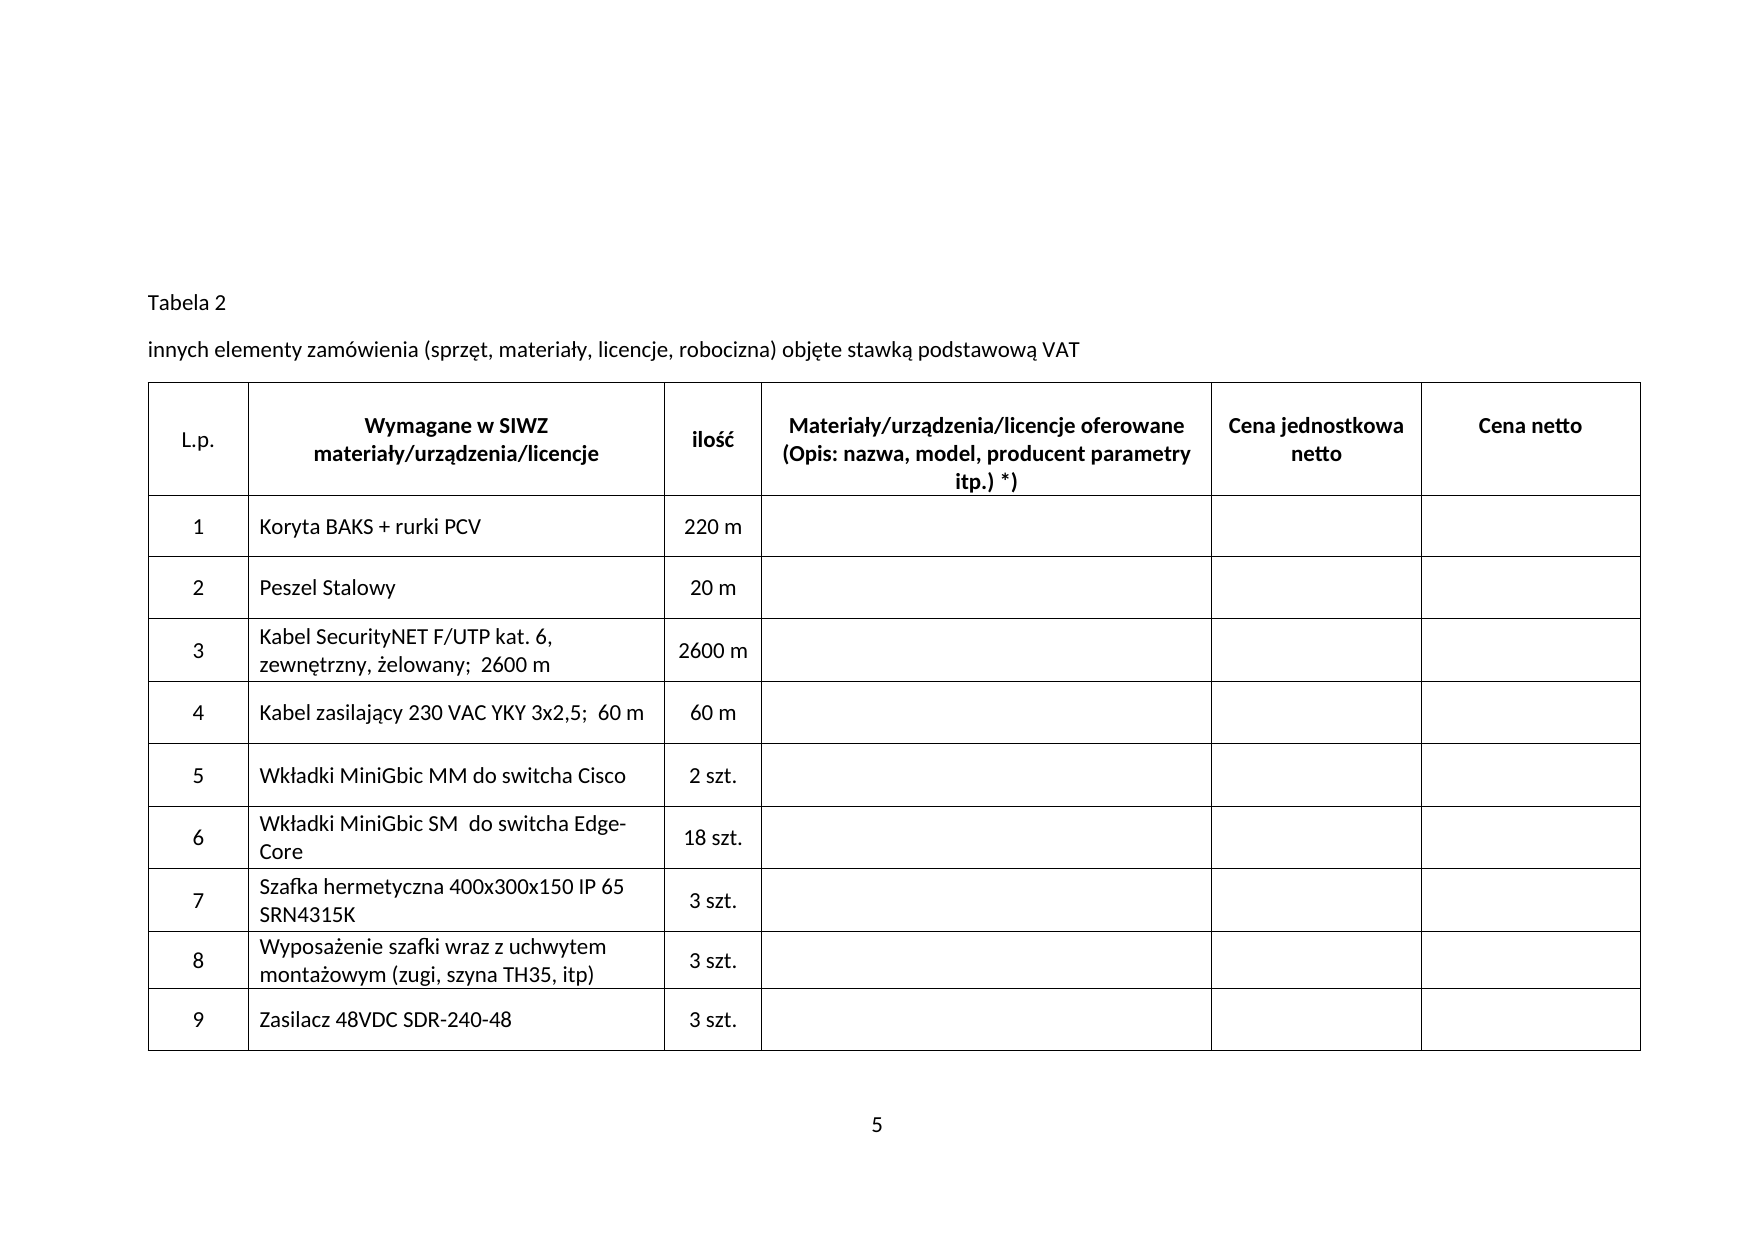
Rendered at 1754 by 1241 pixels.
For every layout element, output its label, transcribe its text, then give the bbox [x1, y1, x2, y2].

table_header ilość [665, 383, 761, 495]
table_cell [1422, 932, 1640, 988]
table_cell 9 [149, 989, 248, 1050]
table_cell 4 [149, 682, 248, 743]
table_cell Wkładki MiniGbic SM do switcha Edge-Core [249, 807, 664, 868]
table_cell [1422, 869, 1640, 931]
table_cell [1422, 619, 1640, 681]
table_cell Kabel zasilający 230 VAC YKY 3x2,5; 60 m [249, 682, 664, 743]
table_cell 6 [149, 807, 248, 868]
table_cell 5 [149, 744, 248, 806]
table_cell [762, 557, 1211, 618]
table_cell [1212, 744, 1421, 806]
table_header L.p. [149, 383, 248, 495]
table_cell 3 szt. [665, 989, 761, 1050]
table_cell [1212, 557, 1421, 618]
table_cell [1212, 496, 1421, 556]
table_cell [1422, 744, 1640, 806]
table_cell Koryta BAKS + rurki PCV [249, 496, 664, 556]
table_cell Wkładki MiniGbic MM do switcha Cisco [249, 744, 664, 806]
table_header Cena jednostkowa netto [1212, 383, 1421, 495]
table_header Cena netto [1422, 383, 1640, 495]
text innych elementy zamówienia (sprzęt, materiały, licencje, robocizna) objęte stawką podstawową VAT [148, 335, 1606, 363]
table_cell [1422, 807, 1640, 868]
table_cell [762, 807, 1211, 868]
table_cell [1212, 989, 1421, 1050]
table_cell 18 szt. [665, 807, 761, 868]
table_cell [1422, 682, 1640, 743]
table_cell Kabel SecurityNET F/UTP kat. 6, zewnętrzny, żelowany; 2600 m [249, 619, 664, 681]
table_cell 20 m [665, 557, 761, 618]
table_cell [1212, 619, 1421, 681]
table_cell 1 [149, 496, 248, 556]
table_header Wymagane w SIWZ materiały/urządzenia/licencje [249, 383, 664, 495]
table_cell 2 [149, 557, 248, 618]
table_cell 8 [149, 932, 248, 988]
table_cell Szafka hermetyczna 400x300x150 IP 65 SRN4315K [249, 869, 664, 931]
table_cell 60 m [665, 682, 761, 743]
table_cell [762, 932, 1211, 988]
table_cell Wyposażenie szafki wraz z uchwytem montażowym (zugi, szyna TH35, itp) [249, 932, 664, 988]
table_cell [1212, 807, 1421, 868]
table_cell 2 szt. [665, 744, 761, 806]
table_cell [762, 682, 1211, 743]
table_cell 3 [149, 619, 248, 681]
table_cell Zasilacz 48VDC SDR-240-48 [249, 989, 664, 1050]
table_cell [1212, 869, 1421, 931]
table_cell [762, 619, 1211, 681]
table_cell 7 [149, 869, 248, 931]
table_cell 3 szt. [665, 869, 761, 931]
table_cell [1212, 682, 1421, 743]
table_cell Peszel Stalowy [249, 557, 664, 618]
table_header Materiały/urządzenia/licencje oferowane (Opis: nazwa, model, producent parametry itp.) *) [762, 383, 1211, 495]
table_cell [762, 744, 1211, 806]
table_cell [762, 496, 1211, 556]
table_cell 2600 m [665, 619, 761, 681]
table_cell 220 m [665, 496, 761, 556]
text Tabela 2 [148, 288, 1606, 316]
table_cell [762, 869, 1211, 931]
table_cell [1212, 932, 1421, 988]
table_cell [762, 989, 1211, 1050]
table_cell [1422, 557, 1640, 618]
table_cell 3 szt. [665, 932, 761, 988]
table_cell [1422, 496, 1640, 556]
table_cell [1422, 989, 1640, 1050]
